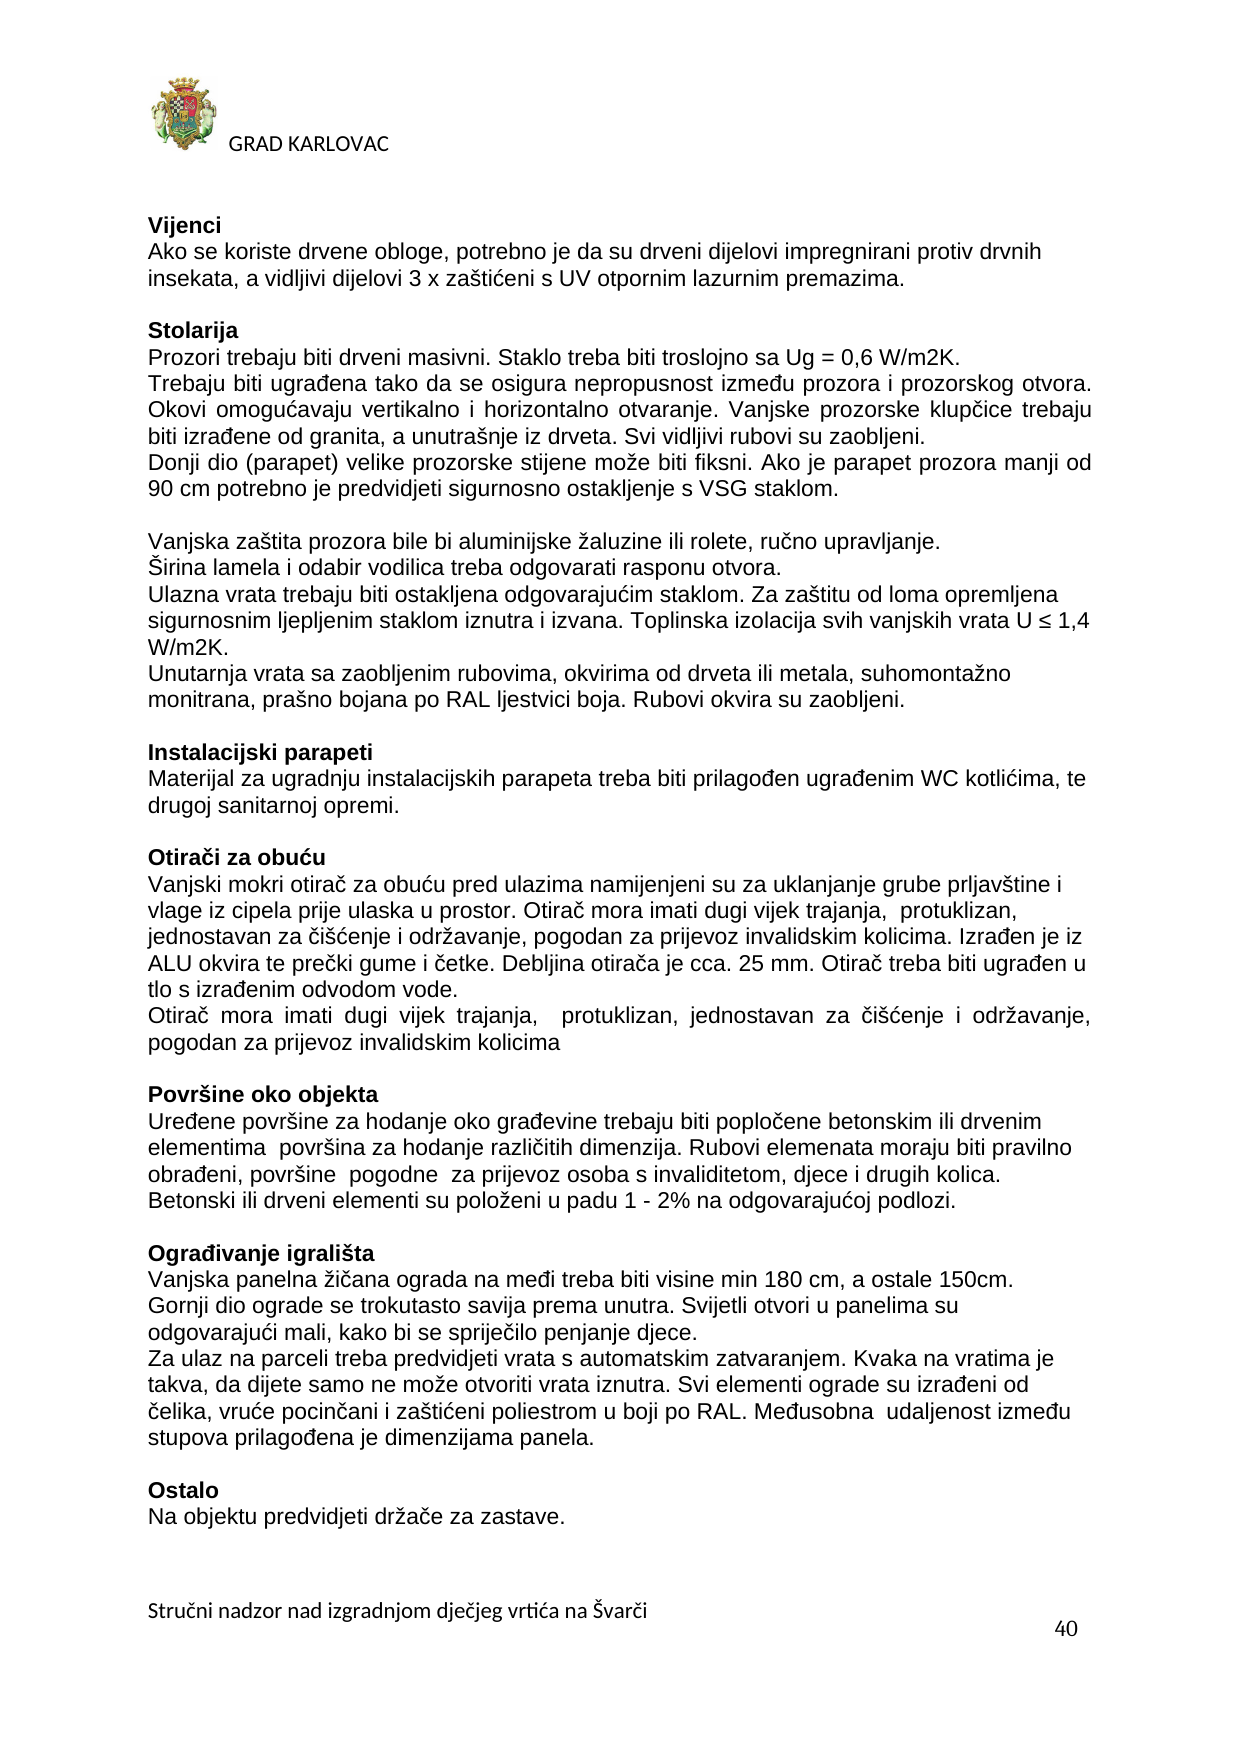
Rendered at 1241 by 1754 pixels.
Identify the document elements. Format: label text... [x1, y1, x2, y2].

text Ostalo [148, 1477, 1093, 1503]
text Vanjska zaštita prozora bile bi aluminijske žaluzine ili rolete, ručno upravljanje. [148, 528, 1093, 554]
text Širina lamela i odabir vodilica treba odgovarati rasponu otvora. Ulazna vrata trebaju biti ostakljena odgovarajućim staklom. Za zaštitu od loma opremljena sigurnosnim ljepljenim staklom iznutra i izvana. Toplinska izolacija svih vanjskih vrata U ≤ 1,4 W/m2K. Unutarnja vrata sa zaobljenim rubovima, okvirima od drveta ili metala, suhomontažno monitrana, prašno bojana po RAL ljestvici boja. Rubovi okvira su zaobljeni. [148, 554, 1093, 712]
text Površine oko objekta Uređene površine za hodanje oko građevine trebaju biti popločene betonskim ili drvenim elementima površina za hodanje različitih dimenzija. Rubovi elemenata moraju biti pravilno obrađeni, površine pogodne za prijevoz osoba s invaliditetom, djece i drugih kolica. Betonski ili drveni elementi su položeni u padu 1 - 2% na odgovarajućoj podlozi. Ograđivanje igrališta Vanjska panelna žičana ograda na međi treba biti visine min 180 cm, a ostale 150cm. [148, 1055, 1093, 1292]
text Trebaju biti ugrađena tako da se osigura nepropusnost između prozora i prozorskog otvora. Okovi omogućavaju vertikalno i horizontalno otvaranje. Vanjske prozorske klupčice trebaju biti izrađene od granita, a unutrašnje iz drveta. Svi vidljivi rubovi su zaobljeni. [148, 370, 1093, 449]
text Otirač mora imati dugi vijek trajanja, protuklizan, jednostavan za čišćenje i održavanje, pogodan za prijevoz invalidskim kolicima [148, 1002, 1093, 1055]
text Na objektu predvidjeti držače za zastave. [148, 1503, 1093, 1529]
text Instalacijski parapeti Materijal za ugradnju instalacijskih parapeta treba biti prilagođen ugrađenim WC kotlićima, te drugoj sanitarnoj opremi. Otirači za obuću Vanjski mokri otirač za obuću pred ulazima namijenjeni su za uklanjanje grube prljavštine i vlage iz cipela prije ulaska u prostor. Otirač mora imati dugi vijek trajanja, protuklizan, jednostavan za čišćenje i održavanje, pogodan za prijevoz invalidskim kolicima. Izrađen je iz ALU okvira te prečki gume i četke. Debljina otirača je cca. . Otirač treba biti ugrađen u tlo s izrađenim odvodom vode. [148, 739, 1093, 1002]
text Donji dio (parapet) velike prozorske stijene može biti fiksni. Ako je parapet prozora manji od 90 cm potrebno je predvidjeti sigurnosno ostakljenje s VSG staklom. [148, 449, 1093, 502]
text Vijenci Ako se koriste drvene obloge, potrebno je da su drveni dijelovi impregnirani protiv drvnih insekata, a vidljivi dijelovi 3 x zaštićeni s UV otpornim lazurnim premazima. Stolarija Prozori trebaju biti drveni masivni. Staklo treba biti troslojno sa Ug = 0,6 W/m2K. [148, 185, 1093, 370]
picture [147, 73, 219, 152]
text Gornji dio ograde se trokutasto savija prema unutra. Svijetli otvori u panelima su odgovarajući mali, kako bi se spriječilo penjanje djece. Za ulaz na parceli treba predvidjeti vrata s automatskim zatvaranjem. Kvaka na vratima je takva, da dijete samo ne može otvoriti vrata iznutra. Svi elementi ograde su izrađeni od čelika, vruće pocinčani i zaštićeni poliestrom u boji po RAL. Međusobna udaljenost između stupova prilagođena je dimenzijama panela. [148, 1292, 1093, 1450]
